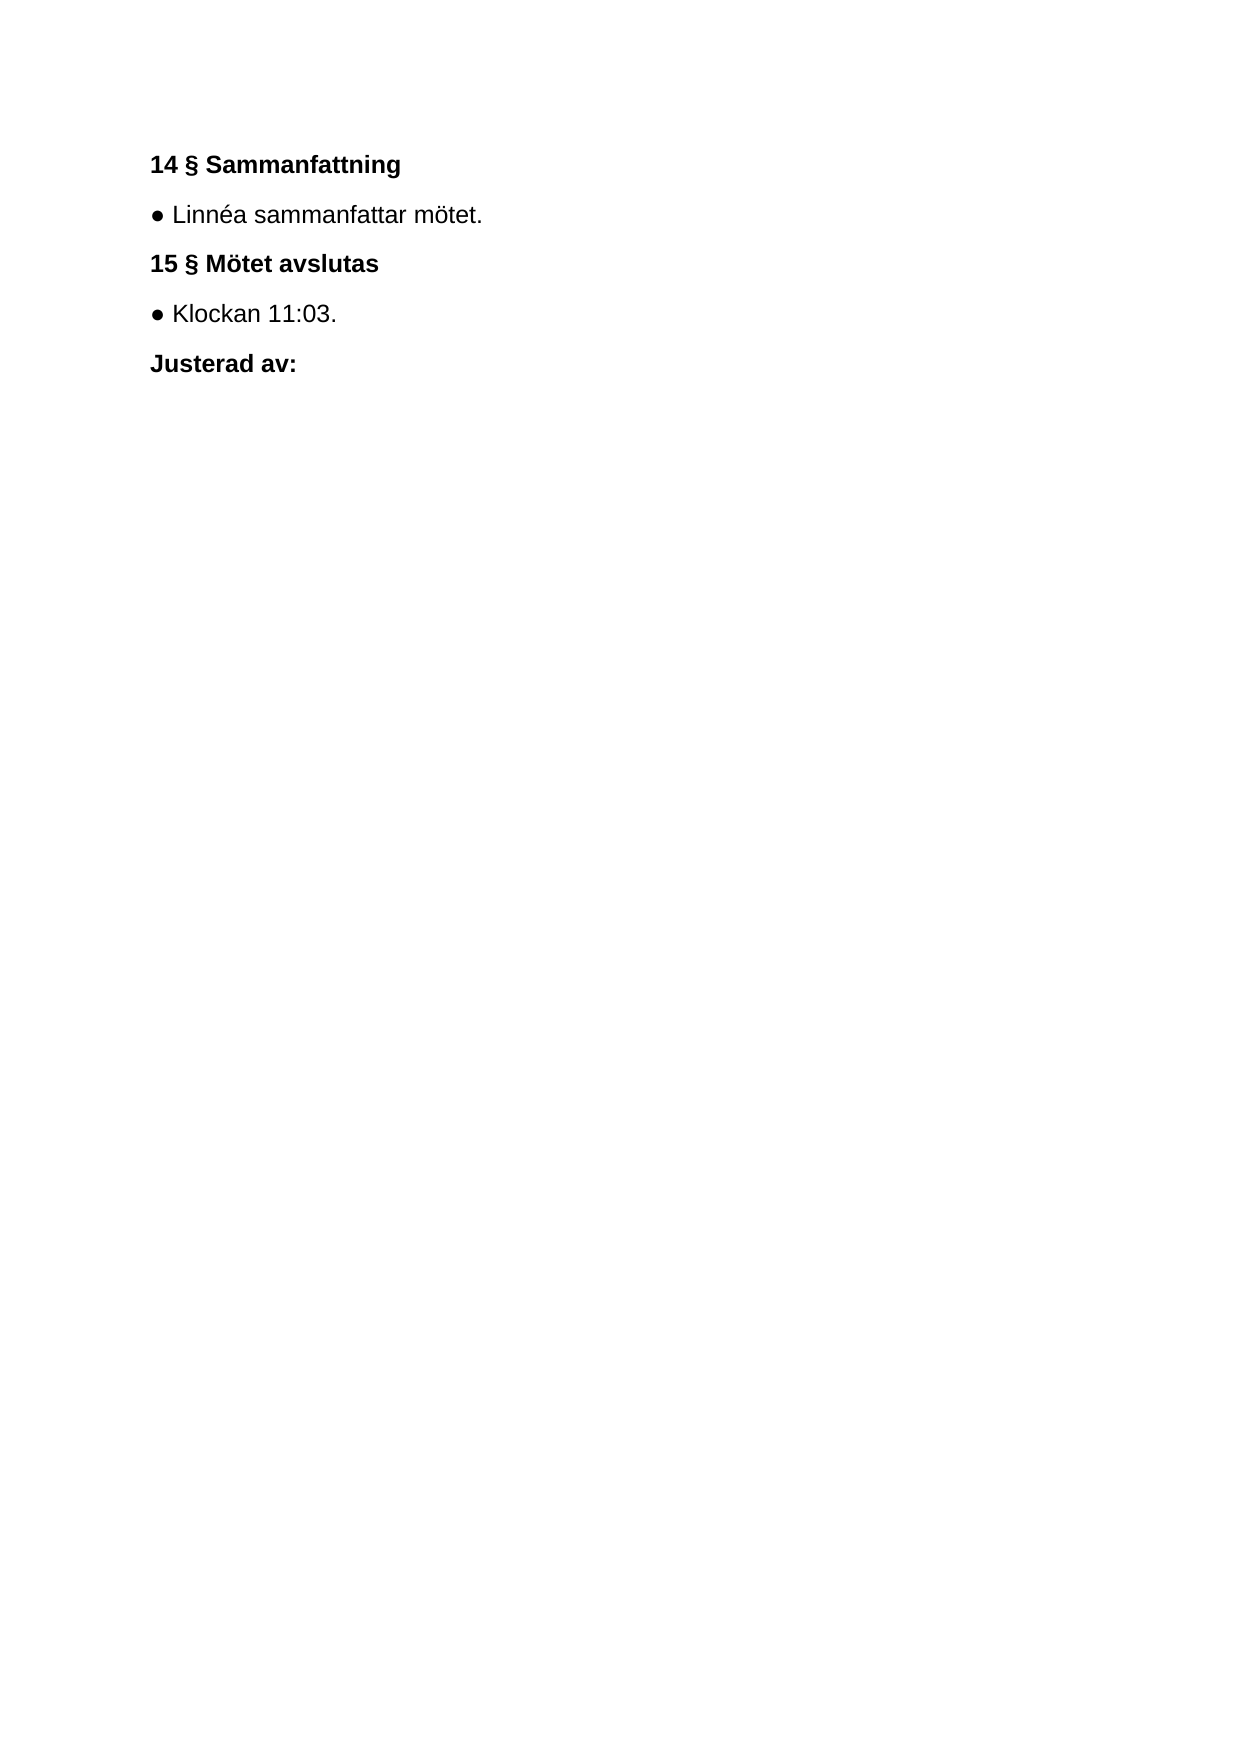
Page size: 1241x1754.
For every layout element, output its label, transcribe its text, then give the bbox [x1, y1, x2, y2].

text 15 § Mötet avslutas [150, 249, 1090, 278]
text ● Klockan 11:03. [150, 299, 1090, 328]
text ● Linnéa sammanfattar mötet. [150, 200, 1090, 228]
text Justerad av: [150, 349, 1090, 377]
text 14 § Sammanfattning [150, 150, 1090, 179]
